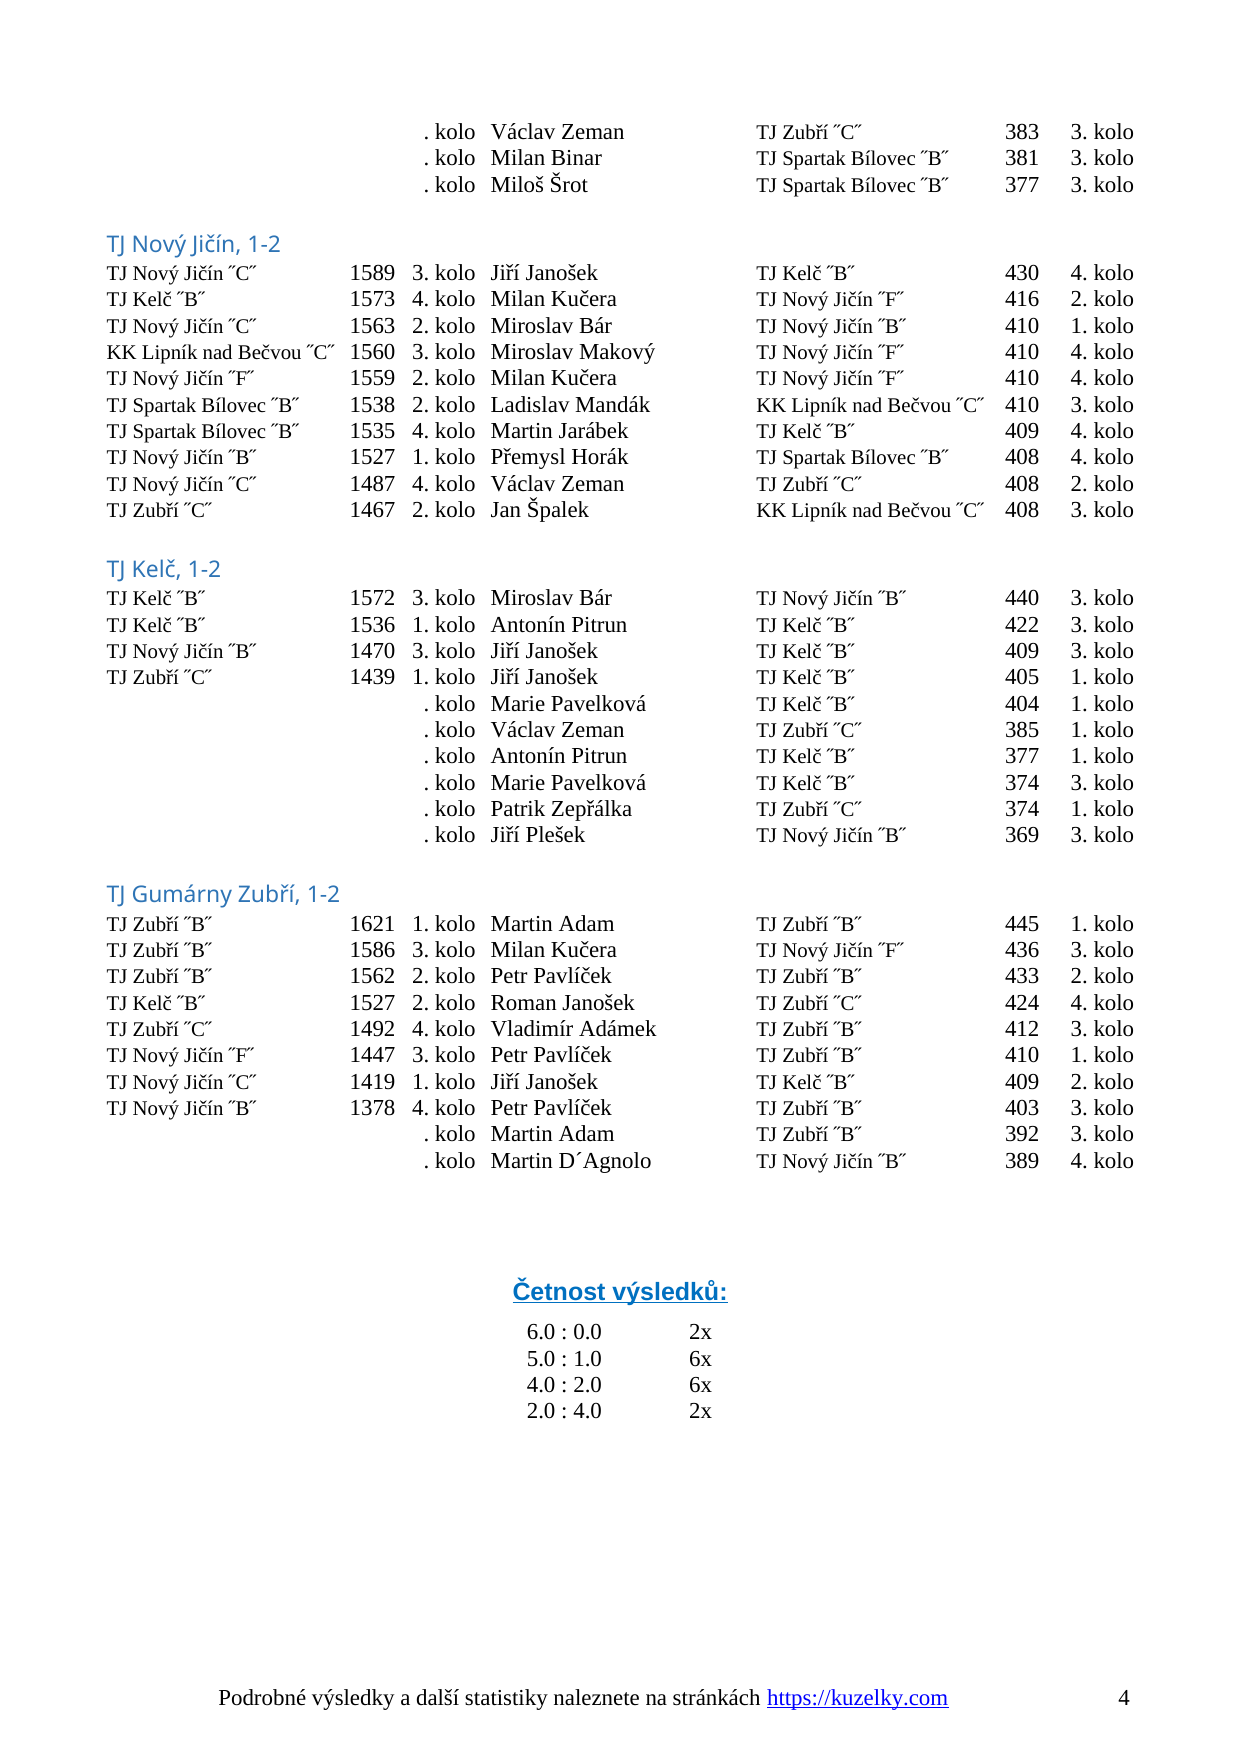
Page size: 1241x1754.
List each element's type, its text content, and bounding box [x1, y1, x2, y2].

text . kolo Václav Zeman TJ Zubří ˝C˝ 385 1. kolo [106, 716, 1134, 742]
text TJ Nový Jičín ˝B˝ 1378 4. kolo Petr Pavlíček TJ Zubří ˝B˝ 403 3. kolo [106, 1094, 1134, 1120]
text TJ Nový Jičín ˝C˝ 1487 4. kolo Václav Zeman TJ Zubří ˝C˝ 408 2. kolo [106, 470, 1134, 496]
text 4.0 : 2.0 6x [106, 1371, 1134, 1397]
text . kolo Martin Adam TJ Zubří ˝B˝ 392 3. kolo [106, 1120, 1134, 1147]
text TJ Nový Jičín ˝C˝ 1563 2. kolo Miroslav Bár TJ Nový Jičín ˝B˝ 410 1. kolo [106, 312, 1134, 338]
text TJ Kelč ˝B˝ 1573 4. kolo Milan Kučera TJ Nový Jičín ˝F˝ 416 2. kolo [106, 285, 1134, 312]
text TJ Nový Jičín ˝C˝ 1589 3. kolo Jiří Janošek TJ Kelč ˝B˝ 430 4. kolo [106, 259, 1134, 285]
text TJ Spartak Bílovec ˝B˝ 1538 2. kolo Ladislav Mandák KK Lipník nad Bečvou ˝C˝ 410 3. kolo [106, 391, 1134, 417]
text . kolo Miloš Šrot TJ Spartak Bílovec ˝B˝ 377 3. kolo [106, 171, 1134, 197]
text TJ Zubří ˝C˝ 1439 1. kolo Jiří Janošek TJ Kelč ˝B˝ 405 1. kolo [106, 663, 1134, 690]
text TJ Zubří ˝C˝ 1467 2. kolo Jan Špalek KK Lipník nad Bečvou ˝C˝ 408 3. kolo [106, 496, 1134, 522]
text TJ Nový Jičín ˝F˝ 1559 2. kolo Milan Kučera TJ Nový Jičín ˝F˝ 410 4. kolo [106, 364, 1134, 391]
text TJ Nový Jičín ˝B˝ 1470 3. kolo Jiří Janošek TJ Kelč ˝B˝ 409 3. kolo [106, 637, 1134, 663]
text TJ Nový Jičín ˝F˝ 1447 3. kolo Petr Pavlíček TJ Zubří ˝B˝ 410 1. kolo [106, 1041, 1134, 1068]
subtitle TJ Kelč, 1-2 [106, 553, 1134, 584]
text TJ Zubří ˝B˝ 1562 2. kolo Petr Pavlíček TJ Zubří ˝B˝ 433 2. kolo [106, 962, 1134, 989]
text Četnost výsledků: [94, 1277, 1145, 1306]
text TJ Kelč ˝B˝ 1536 1. kolo Antonín Pitrun TJ Kelč ˝B˝ 422 3. kolo [106, 611, 1134, 637]
text 6.0 : 0.0 2x [106, 1318, 1134, 1345]
text . kolo Václav Zeman TJ Zubří ˝C˝ 383 3. kolo [106, 118, 1134, 144]
text TJ Zubří ˝B˝ 1586 3. kolo Milan Kučera TJ Nový Jičín ˝F˝ 436 3. kolo [106, 936, 1134, 962]
text . kolo Marie Pavelková TJ Kelč ˝B˝ 404 1. kolo [106, 690, 1134, 716]
text TJ Nový Jičín ˝B˝ 1527 1. kolo Přemysl Horák TJ Spartak Bílovec ˝B˝ 408 4. kolo [106, 443, 1134, 470]
text . kolo Antonín Pitrun TJ Kelč ˝B˝ 377 1. kolo [106, 742, 1134, 769]
text KK Lipník nad Bečvou ˝C˝ 1560 3. kolo Miroslav Makový TJ Nový Jičín ˝F˝ 410 4. kolo [106, 338, 1134, 364]
subtitle TJ Nový Jičín, 1-2 [106, 228, 1134, 259]
text TJ Kelč ˝B˝ 1527 2. kolo Roman Janošek TJ Zubří ˝C˝ 424 4. kolo [106, 989, 1134, 1015]
text TJ Kelč ˝B˝ 1572 3. kolo Miroslav Bár TJ Nový Jičín ˝B˝ 440 3. kolo [106, 584, 1134, 611]
text . kolo Milan Binar TJ Spartak Bílovec ˝B˝ 381 3. kolo [106, 144, 1134, 171]
text TJ Nový Jičín ˝C˝ 1419 1. kolo Jiří Janošek TJ Kelč ˝B˝ 409 2. kolo [106, 1068, 1134, 1094]
text . kolo Marie Pavelková TJ Kelč ˝B˝ 374 3. kolo [106, 769, 1134, 795]
text TJ Zubří ˝C˝ 1492 4. kolo Vladimír Adámek TJ Zubří ˝B˝ 412 3. kolo [106, 1015, 1134, 1041]
text . kolo Patrik Zepřálka TJ Zubří ˝C˝ 374 1. kolo [106, 795, 1134, 821]
text 2.0 : 4.0 2x [106, 1397, 1134, 1424]
subtitle TJ Gumárny Zubří, 1-2 [106, 878, 1134, 909]
text TJ Spartak Bílovec ˝B˝ 1535 4. kolo Martin Jarábek TJ Kelč ˝B˝ 409 4. kolo [106, 417, 1134, 443]
text . kolo Jiří Plešek TJ Nový Jičín ˝B˝ 369 3. kolo [106, 821, 1134, 848]
text TJ Zubří ˝B˝ 1621 1. kolo Martin Adam TJ Zubří ˝B˝ 445 1. kolo [106, 909, 1134, 936]
text . kolo Martin D´Agnolo TJ Nový Jičín ˝B˝ 389 4. kolo [106, 1147, 1134, 1173]
text 5.0 : 1.0 6x [106, 1345, 1134, 1371]
